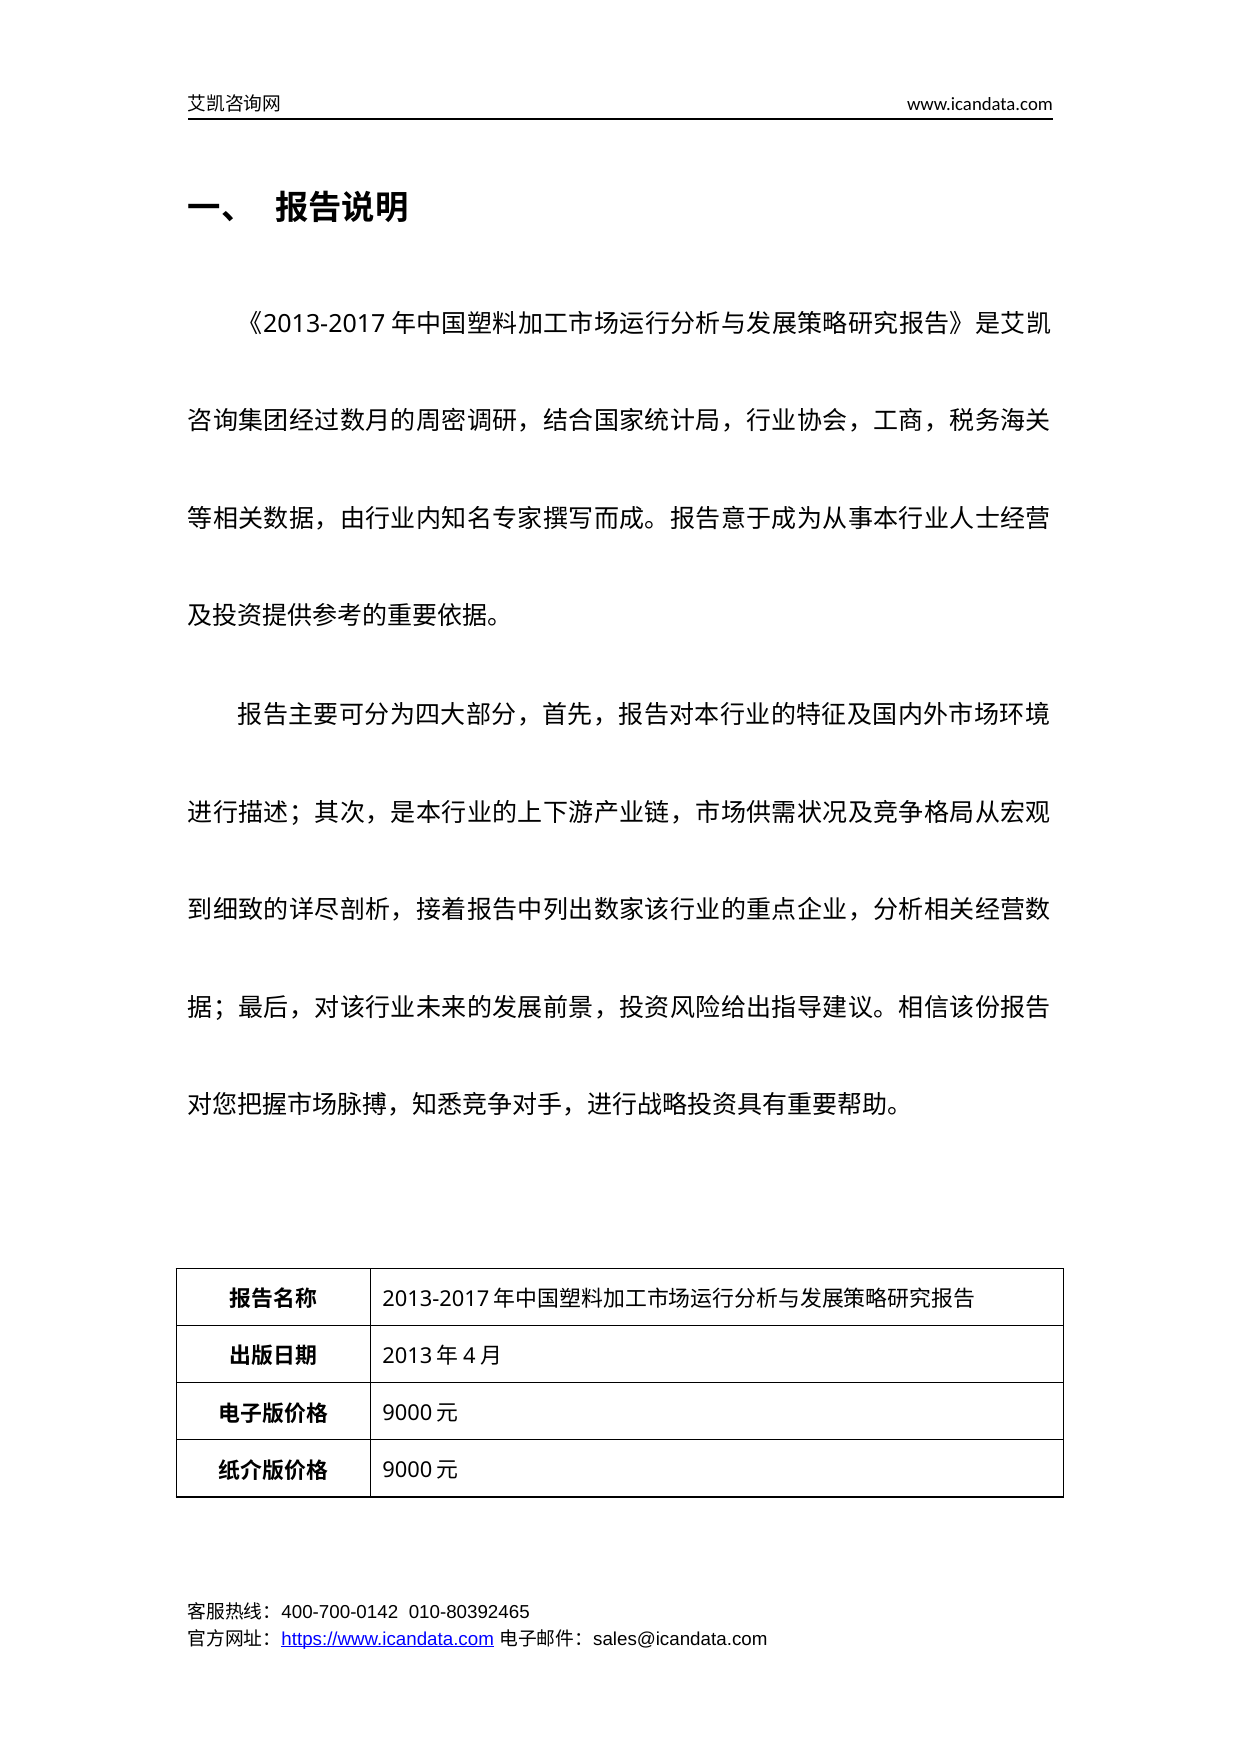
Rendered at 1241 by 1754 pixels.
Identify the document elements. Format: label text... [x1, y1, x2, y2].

text 《2013-2017年中国塑料加工市场运行分析与发展策略研究报告》是艾凯咨询集团经过数月的周密调研，结合国家统计局，行业协会，工商，税务海关等相关数据，由行业内知名专家撰写而成。报告意于成为从事本行业人士经营及投资提供参考的重要依据。 [187, 289, 1053, 646]
table_cell 9000元 [371, 1440, 1063, 1496]
table_cell 纸介版价格 [177, 1440, 370, 1496]
text 报告主要可分为四大部分，首先，报告对本行业的特征及国内外市场环境进行描述；其次，是本行业的上下游产业链，市场供需状况及竞争格局从宏观到细致的详尽剖析，接着报告中列出数家该行业的重点企业，分析相关经营数据；最后，对该行业未来的发展前景，投资风险给出指导建议。相信该份报告对您把握市场脉搏，知悉竞争对手，进行战略投资具有重要帮助。 [187, 681, 1053, 1136]
table_cell 2013年4月 [371, 1326, 1063, 1382]
subtitle 报告说明 [187, 172, 1053, 237]
table_header 报告名称 [177, 1269, 370, 1325]
table_cell 出版日期 [177, 1326, 370, 1382]
table_cell 9000元 [371, 1383, 1063, 1439]
table_cell 电子版价格 [177, 1383, 370, 1439]
table_header 2013-2017年中国塑料加工市场运行分析与发展策略研究报告 [371, 1269, 1063, 1325]
